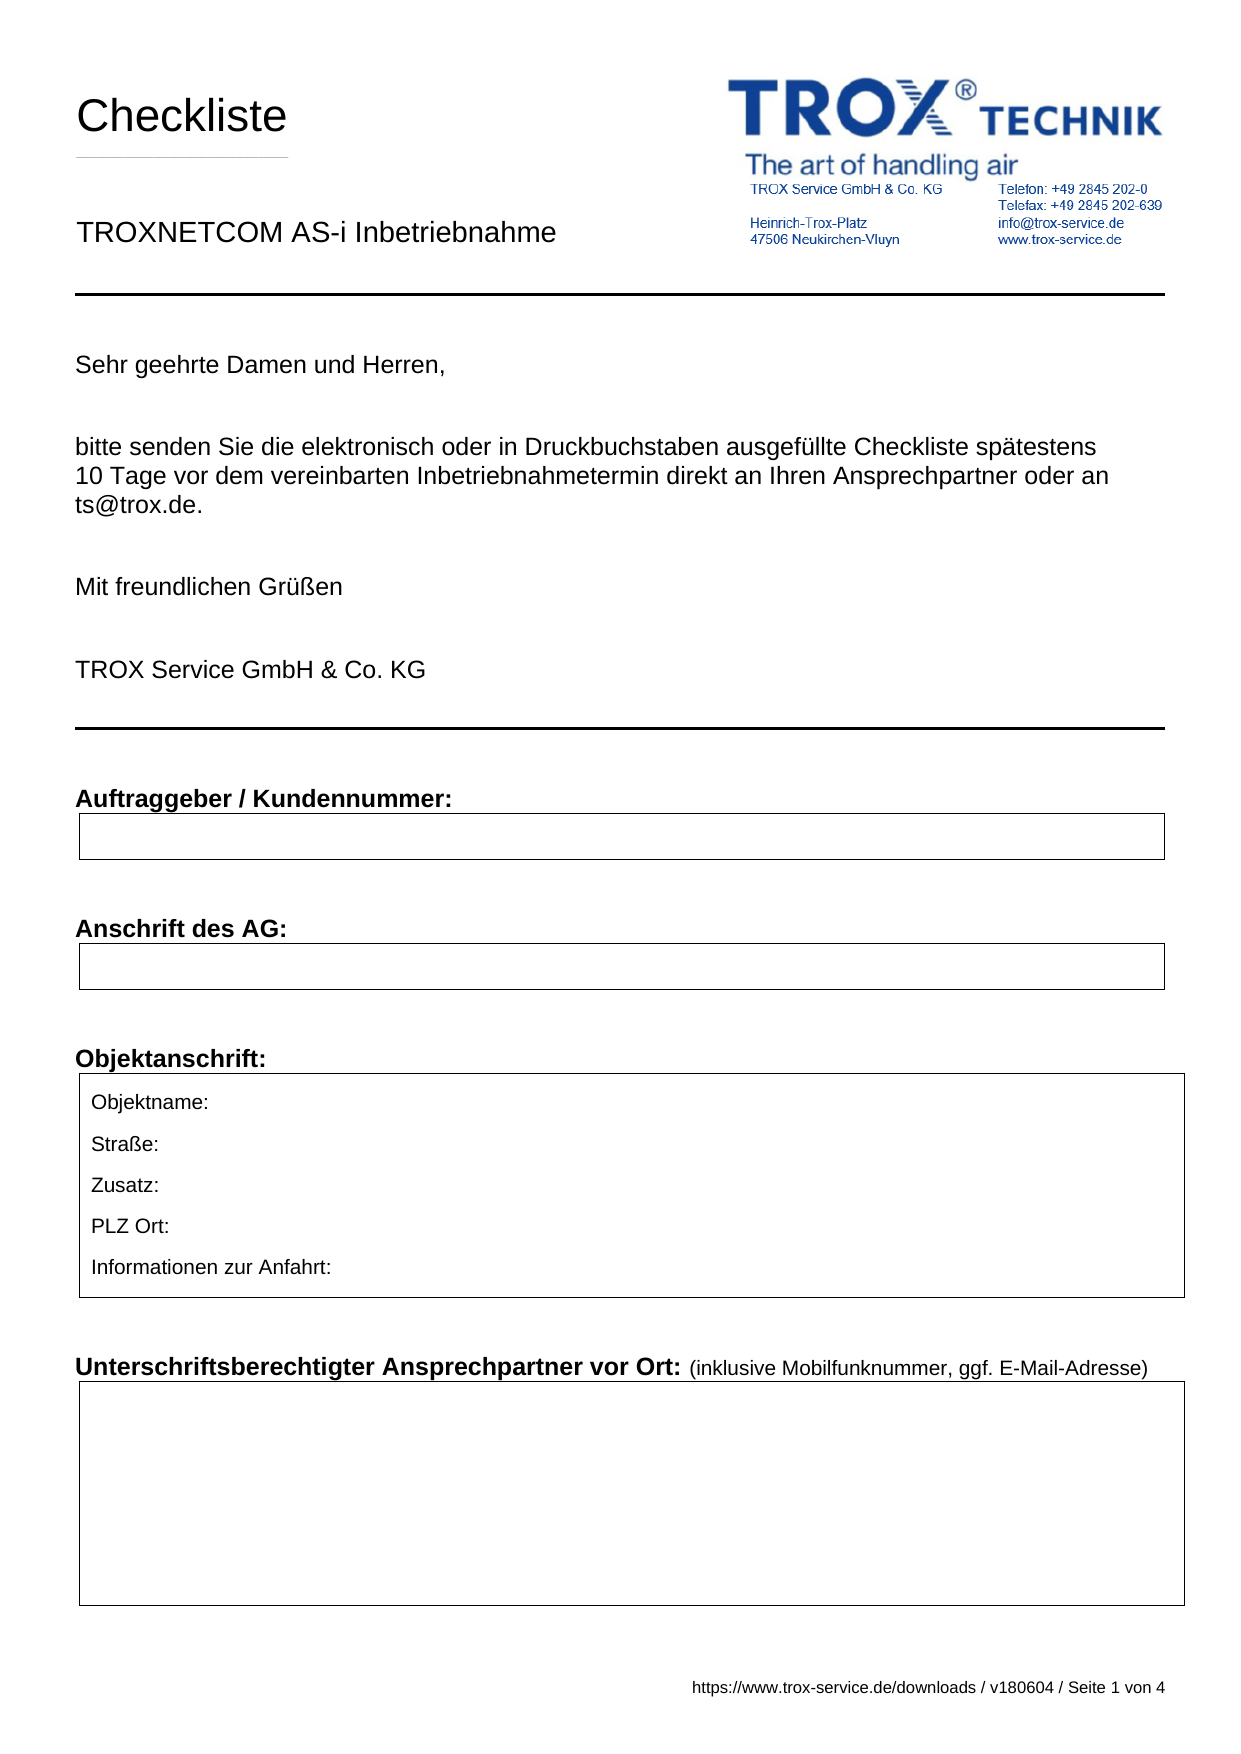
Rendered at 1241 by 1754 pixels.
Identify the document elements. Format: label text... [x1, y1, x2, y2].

text Anschrift des AG: [75, 914, 1165, 943]
text Unterschriftsberechtigter Ansprechpartner vor Ort: (inklusive Mobilfunknummer, ggf. E-Mail-Adresse) [75, 1352, 1165, 1381]
text bitte senden Sie die elektronisch oder in Druckbuchstaben ausgefüllte Checkliste spätestens 10 Tage vor dem vereinbarten Inbetriebnahmetermin direkt an Ihren Ansprechpartner oder an ts@trox.de. [75, 432, 1165, 518]
table_header [726, 76, 1165, 248]
table_header Checkliste ____________________________________________________________________________________________ [76, 76, 725, 158]
text Auftraggeber / Kundennummer: [75, 784, 1165, 812]
text Sehr geehrte Damen und Herren, [75, 350, 1165, 378]
text Objektanschrift: [75, 1044, 1165, 1073]
table_header [80, 944, 1164, 989]
table_header [80, 814, 1164, 859]
text TROX Service GmbH & Co. KG [75, 655, 1165, 683]
table_header [80, 1382, 1184, 1605]
table_header Objektname: Straße: Zusatz: PLZ Ort: Informationen zur Anfahrt: [80, 1074, 1184, 1297]
text Mit freundlichen Grüßen [75, 572, 1165, 601]
table_cell TROXNETCOM AS-i Inbetriebnahme [76, 160, 725, 248]
